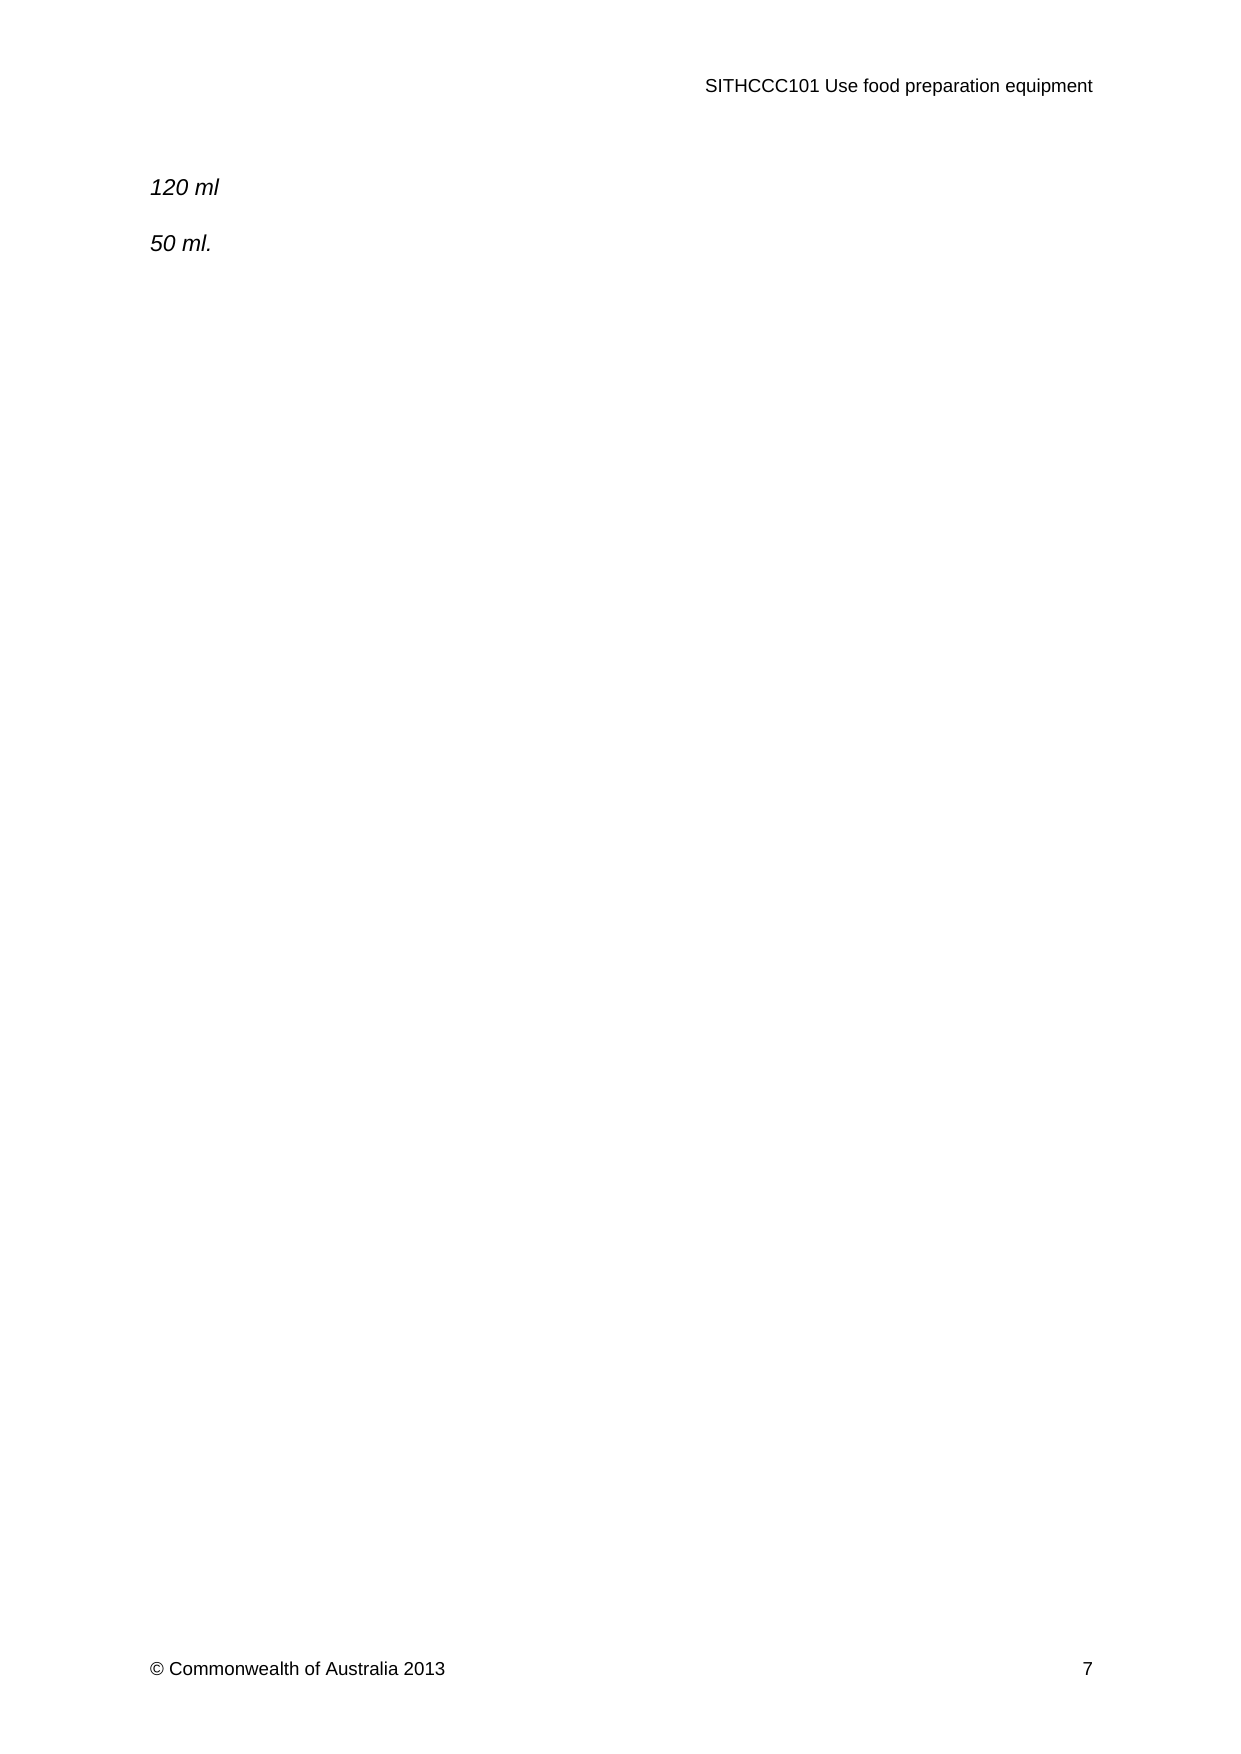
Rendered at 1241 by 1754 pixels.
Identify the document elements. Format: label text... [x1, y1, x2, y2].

text 120 ml [150, 174, 1093, 201]
text 50 ml. [150, 229, 1093, 256]
